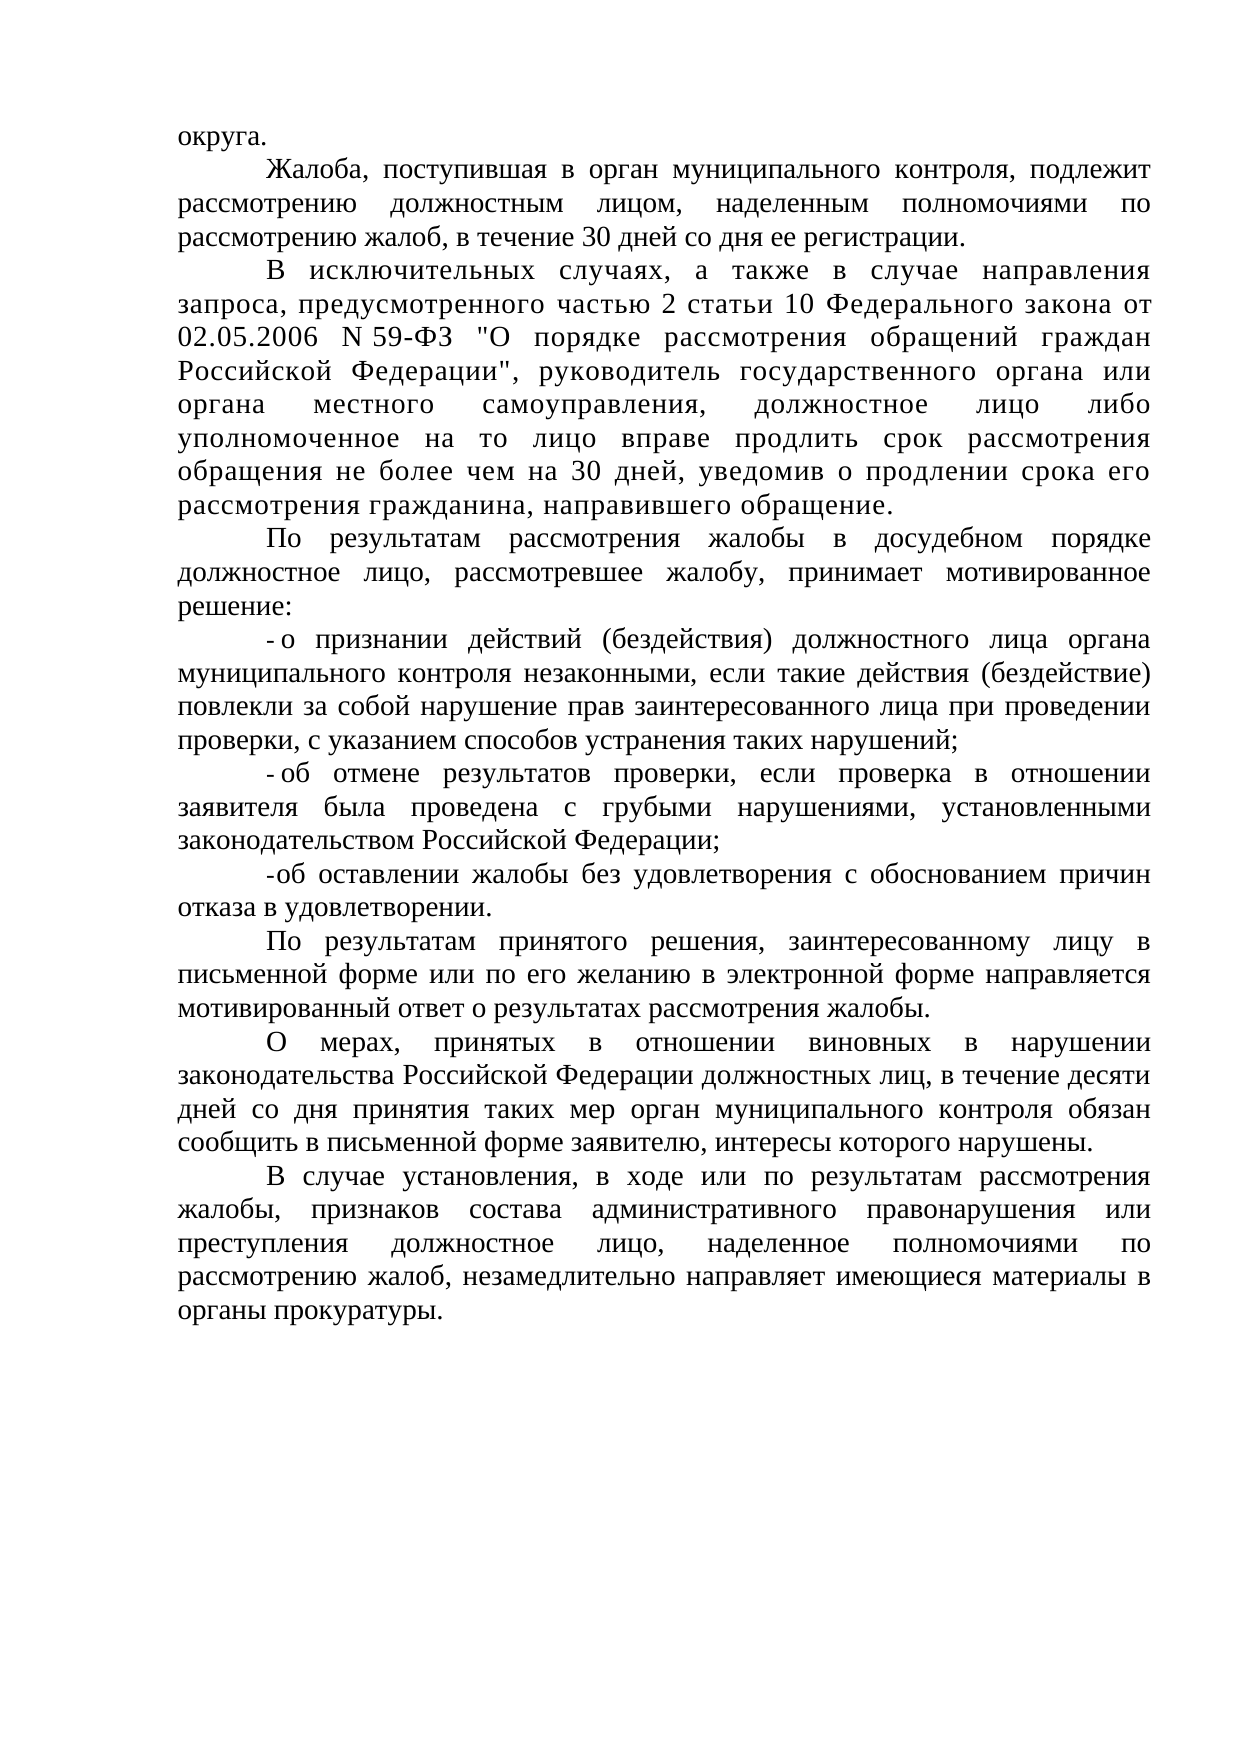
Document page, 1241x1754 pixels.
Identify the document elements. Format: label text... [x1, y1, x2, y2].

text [177, 118, 1152, 152]
text Жалоба, поступившая в орган муниципального контроля, подлежит рассмотрению должностным лицом, наделенным полномочиями по рассмотрению жалоб, в течение 30 дней со дня ее регистрации. [177, 152, 1152, 252]
list об оставлении жалобы без удовлетворения с обоснованием причин отказа в удовлетворении. [177, 856, 1152, 923]
text В исключительных случаях, а также в случае направления запроса, предусмотренного частью 2 статьи 10 Федерального закона от 02.05.2006 N 59-ФЗ "О порядке рассмотрения обращений граждан Российской Федерации", руководитель государственного органа или органа местного самоуправления, должностное лицо либо уполномоченное на то лицо вправе продлить срок рассмотрения обращения не более чем на 30 дней, уведомив о продлении срока его рассмотрения гражданина, направившего обращение. [177, 252, 1152, 521]
list об отмене результатов проверки, если проверка в отношении заявителя была проведена с грубыми нарушениями, установленными законодательством Российской Федерации; [177, 755, 1152, 856]
text По результатам принятого решения, заинтересованному лицу в письменной форме или по его желанию в электронной форме направляется мотивированный ответ о результатах рассмотрения жалобы. [177, 923, 1152, 1024]
text О мерах, принятых в отношении виновных в нарушении законодательства Российской Федерации должностных лиц, в течение десяти дней со дня принятия таких мер орган муниципального контроля обязан сообщить в письменной форме заявителю, интересы которого нарушены. [177, 1024, 1152, 1158]
text По результатам рассмотрения жалобы в досудебном порядке должностное лицо, рассмотревшее жалобу, принимает мотивированное решение: [177, 521, 1152, 621]
list о признании действий (бездействия) должностного лица органа муниципального контроля незаконными, если такие действия (бездействие) повлекли за собой нарушение прав заинтересованного лица при проведении проверки, с указанием способов устранения таких нарушений; [177, 621, 1152, 755]
text В случае установления, в ходе или по результатам рассмотрения жалобы, признаков состава административного правонарушения или преступления должностное лицо, наделенное полномочиями по рассмотрению жалоб, незамедлительно направляет имеющиеся материалы в органы прокуратуры. [177, 1158, 1152, 1326]
